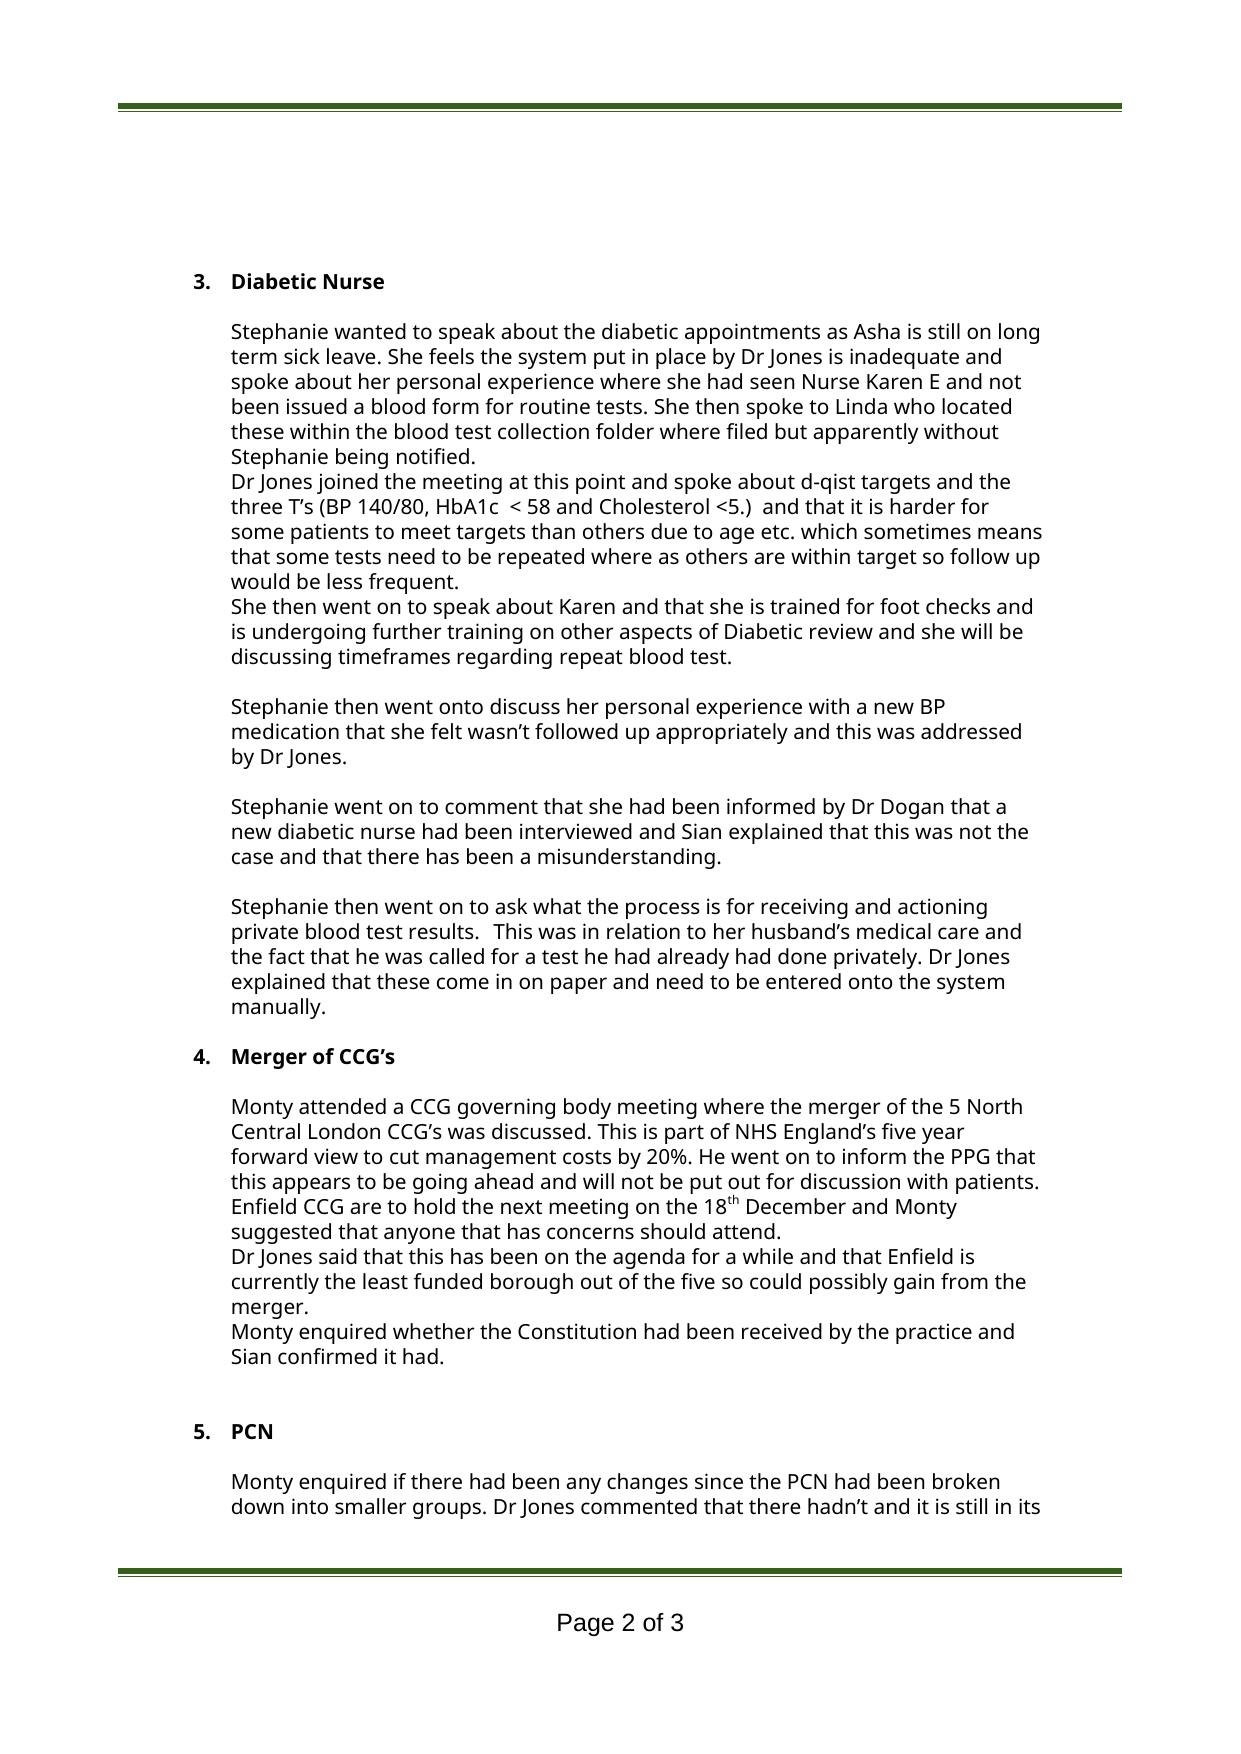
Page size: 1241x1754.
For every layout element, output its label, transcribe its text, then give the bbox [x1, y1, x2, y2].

list Merger of CCG’s [193, 1044, 1047, 1069]
text Monty enquired whether the Constitution had been received by the practice and Sian confirmed it had. [231, 1319, 1047, 1369]
text She then went on to speak about Karen and that she is trained for foot checks and is undergoing further training on other aspects of Diabetic review and she will be discussing timeframes regarding repeat blood test. [231, 594, 1047, 669]
text Stephanie then went onto discuss her personal experience with a new BP medication that she felt wasn’t followed up appropriately and this was addressed by Dr Jones. [231, 694, 1047, 769]
text Dr Jones joined the meeting at this point and spoke about d-qist targets and the three T’s (BP 140/80, HbA1c < 58 and Cholesterol <5.) and that it is harder for some patients to meet targets than others due to age etc. which sometimes means that some tests need to be repeated where as others are within target so follow up would be less frequent. [231, 469, 1047, 594]
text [231, 1469, 1047, 1519]
text Monty attended a CCG governing body meeting where the merger of the 5 North Central London CCG’s was discussed. This is part of NHS England’s five year forward view to cut management costs by 20%. He went on to inform the PPG that this appears to be going ahead and will not be put out for discussion with patients. [231, 1094, 1047, 1194]
text Dr Jones said that this has been on the agenda for a while and that Enfield is currently the least funded borough out of the five so could possibly gain from the merger. [231, 1244, 1047, 1319]
text Stephanie then went on to ask what the process is for receiving and actioning private blood test results. This was in relation to her husband’s medical care and the fact that he was called for a test he had already had done privately. Dr Jones explained that these come in on paper and need to be entered onto the system manually. [231, 894, 1047, 1019]
text Stephanie went on to comment that she had been informed by Dr Dogan that a new diabetic nurse had been interviewed and Sian explained that this was not the case and that there has been a misunderstanding. [231, 794, 1047, 869]
list PCN [193, 1419, 1047, 1444]
list Diabetic Nurse [193, 269, 1047, 294]
text Stephanie wanted to speak about the diabetic appointments as Asha is still on long term sick leave. She feels the system put in place by Dr Jones is inadequate and spoke about her personal experience where she had seen Nurse Karen E and not been issued a blood form for routine tests. She then spoke to Linda who located these within the blood test collection folder where filed but apparently without Stephanie being notified. [231, 319, 1047, 469]
text Enfield CCG are to hold the next meeting on the 18th December and Monty suggested that anyone that has concerns should attend. [231, 1194, 1047, 1244]
